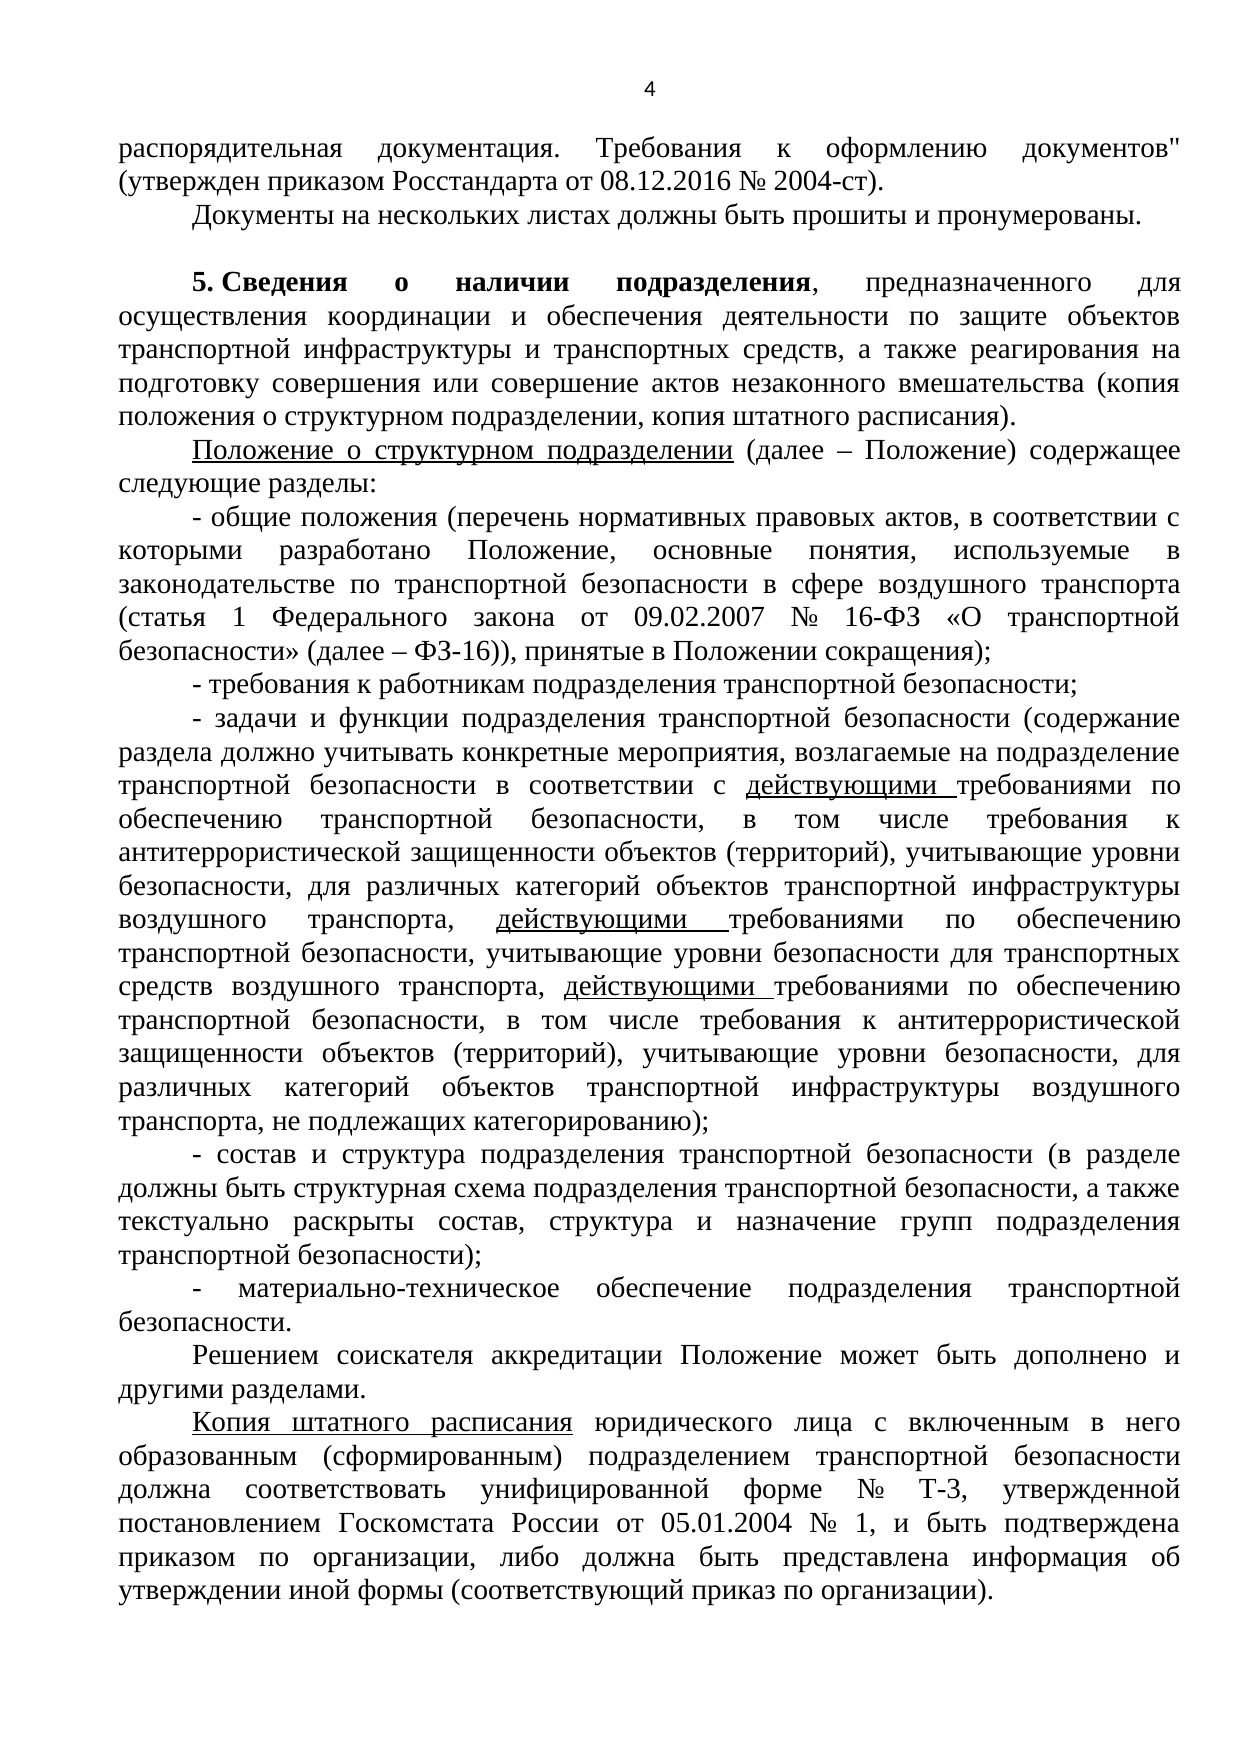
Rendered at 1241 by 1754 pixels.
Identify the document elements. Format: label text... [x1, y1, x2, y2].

text Положение о структурном подразделении (далее – Положение) содержащее следующие разделы: [118, 432, 1181, 499]
text - задачи и функции подразделения транспортной безопасности (содержание раздела должно учитывать конкретные мероприятия, возлагаемые на подразделение транспортной безопасности в соответствии с действующими требованиями по обеспечению транспортной безопасности, в том числе требования к антитеррористической защищенности объектов (территорий), учитывающие уровни безопасности, для различных категорий объектов транспортной инфраструктуры воздушного транспорта, действующими требованиями по обеспечению транспортной безопасности, учитывающие уровни безопасности для транспортных средств воздушного транспорта, действующими требованиями по обеспечению транспортной безопасности, в том числе требования к антитеррористической защищенности объектов (территорий), учитывающие уровни безопасности, для различных категорий объектов транспортной инфраструктуры воздушного транспорта, не подлежащих категорированию); [118, 700, 1181, 1136]
text Копия штатного расписания юридического лица с включенным в него образованным (сформированным) подразделением транспортной безопасности должна соответствовать унифицированной форме № Т-3, утвержденной постановлением Госкомстата России от 05.01.2004 № 1, и быть подтверждена приказом по организации, либо должна быть представлена информация об утверждении иной формы (соответствующий приказ по организации). [118, 1404, 1181, 1606]
text Решением соискателя аккредитации Положение может быть дополнено и другими разделами. [118, 1337, 1181, 1404]
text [118, 130, 1181, 197]
text - материально-техническое обеспечение подразделения транспортной безопасности. [118, 1270, 1181, 1337]
text - состав и структура подразделения транспортной безопасности (в разделе должны быть структурная схема подразделения транспортной безопасности, а также текстуально раскрыты состав, структура и назначение групп подразделения транспортной безопасности); [118, 1136, 1181, 1270]
text Документы на нескольких листах должны быть прошиты и пронумерованы. [118, 197, 1181, 231]
text - общие положения (перечень нормативных правовых актов, в соответствии с которыми разработано Положение, основные понятия, используемые в законодательстве по транспортной безопасности в сфере воздушного транспорта (статья 1 Федерального закона от 09.02.2007 № 16-ФЗ «О транспортной безопасности» (далее – ФЗ-16)), принятые в Положении сокращения); [118, 499, 1181, 667]
text - требования к работникам подразделения транспортной безопасности; [118, 667, 1181, 700]
text 5. Сведения о наличии подразделения, предназначенного для осуществления координации и обеспечения деятельности по защите объектов транспортной инфраструктуры и транспортных средств, а также реагирования на подготовку совершения или совершение актов незаконного вмешательства (копия положения о структурном подразделении, копия штатного расписания). [118, 264, 1181, 432]
